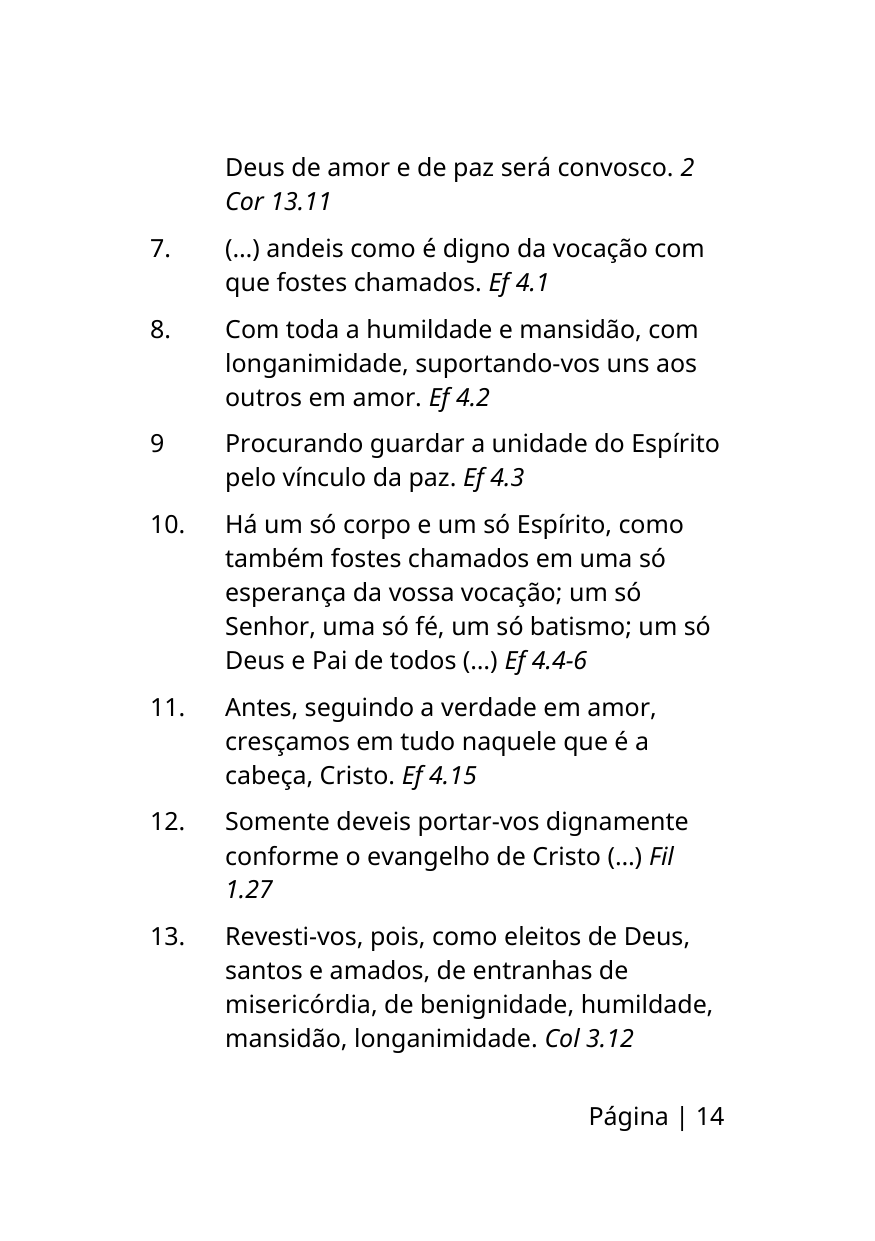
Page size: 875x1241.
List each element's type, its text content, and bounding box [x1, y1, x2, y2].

text 13. Revesti-vos, pois, como eleitos de Deus, santos e amados, de entranhas de misericórdia, de benignidade, humildade, mansidão, longanimidade. Col 3.12 [150, 919, 724, 1055]
text 8. Com toda a humildade e mansidão, com longanimidade, suportando-vos uns aos outros em amor. Ef 4.2 [150, 311, 724, 413]
text 9 Procurando guardar a unidade do Espírito pelo vínculo da paz. Ef 4.3 [150, 426, 724, 494]
text 12. Somente deveis portar-vos dignamente conforme o evangelho de Cristo (…) Fil 1.27 [150, 804, 724, 906]
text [150, 150, 724, 218]
text 10. Há um só corpo e um só Espírito, como também fostes chamados em uma só esperança da vossa vocação; um só Senhor, uma só fé, um só batismo; um só Deus e Pai de todos (…) Ef 4.4-6 [150, 507, 724, 677]
text 11. Antes, seguindo a verdade em amor, cresçamos em tudo naquele que é a cabeça, Cristo. Ef 4.15 [150, 689, 724, 792]
text 7. (…) andeis como é digno da vocação com que fostes chamados. Ef 4.1 [150, 231, 724, 299]
